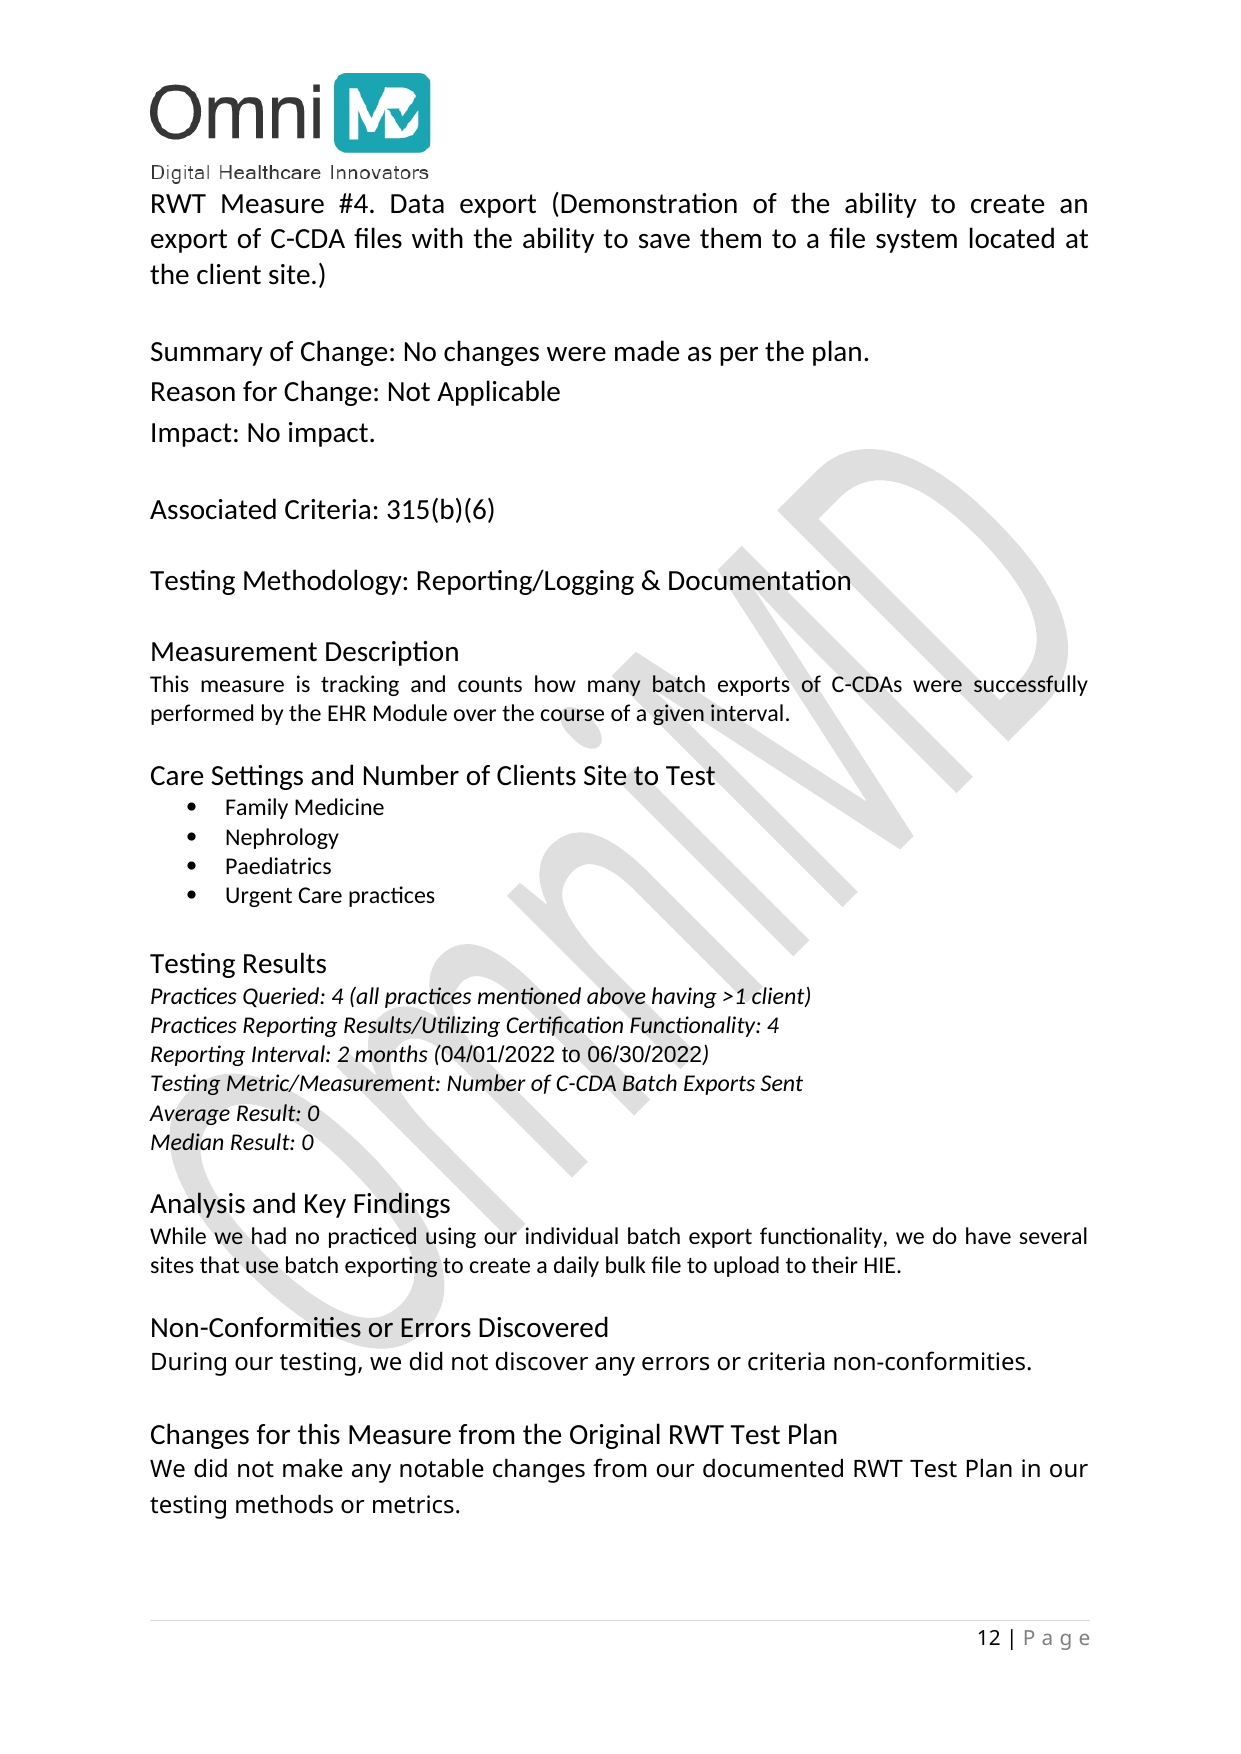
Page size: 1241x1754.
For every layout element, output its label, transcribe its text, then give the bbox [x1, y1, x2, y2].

text Practices Reporting Results/Utilizing Certification Functionality: 4 [150, 1010, 1090, 1039]
text Changes for this Measure from the Original RWT Test Plan [150, 1416, 1090, 1452]
text Reason for Change: Not Applicable [150, 373, 1090, 409]
list Nephrology [187, 822, 1090, 851]
text Associated Criteria: 315(b)(6) [150, 491, 1090, 526]
text We did not make any notable changes from our documented RWT Test Plan in our testing methods or metrics. [150, 1452, 1090, 1520]
text Testing Methodology: Reporting/Logging & Documentation [150, 562, 1090, 598]
text RWT Measure #4. Data export (Demonstration of the ability to create an export of C-CDA files with the ability to save them to a file system located at the client site.) [150, 185, 1090, 292]
text Reporting Interval: 2 months (04/01/2022 to 06/30/2022) [150, 1039, 1090, 1068]
picture [150, 73, 431, 185]
text This measure is tracking and counts how many batch exports of C-CDAs were successfully performed by the EHR Module over the course of a given interval. [150, 669, 1090, 727]
text During our testing, we did not discover any errors or criteria non-conformities. [150, 1345, 1090, 1377]
text Impact: No impact. [150, 414, 1090, 450]
text Average Result: 0 [150, 1098, 1090, 1127]
text Non-Conformities or Errors Discovered [150, 1309, 1090, 1345]
text Practices Queried: 4 (all practices mentioned above having >1 client) [150, 981, 1090, 1010]
list Urgent Care practices [187, 880, 1090, 909]
text Summary of Change: No changes were made as per the plan. [150, 333, 1090, 368]
text Testing Metric/Measurement: Number of C-CDA Batch Exports Sent [150, 1068, 1090, 1098]
list Family Medicine [187, 792, 1090, 822]
text While we had no practiced using our individual batch export functionality, we do have several sites that use batch exporting to create a daily bulk file to upload to their HIE. [150, 1221, 1090, 1280]
list Paediatrics [187, 851, 1090, 880]
text Care Settings and Number of Clients Site to Test [150, 757, 1090, 792]
text Measurement Description [150, 633, 1090, 669]
text Analysis and Key Findings [150, 1186, 1090, 1221]
text Median Result: 0 [150, 1127, 1090, 1156]
text Testing Results [150, 945, 1090, 981]
